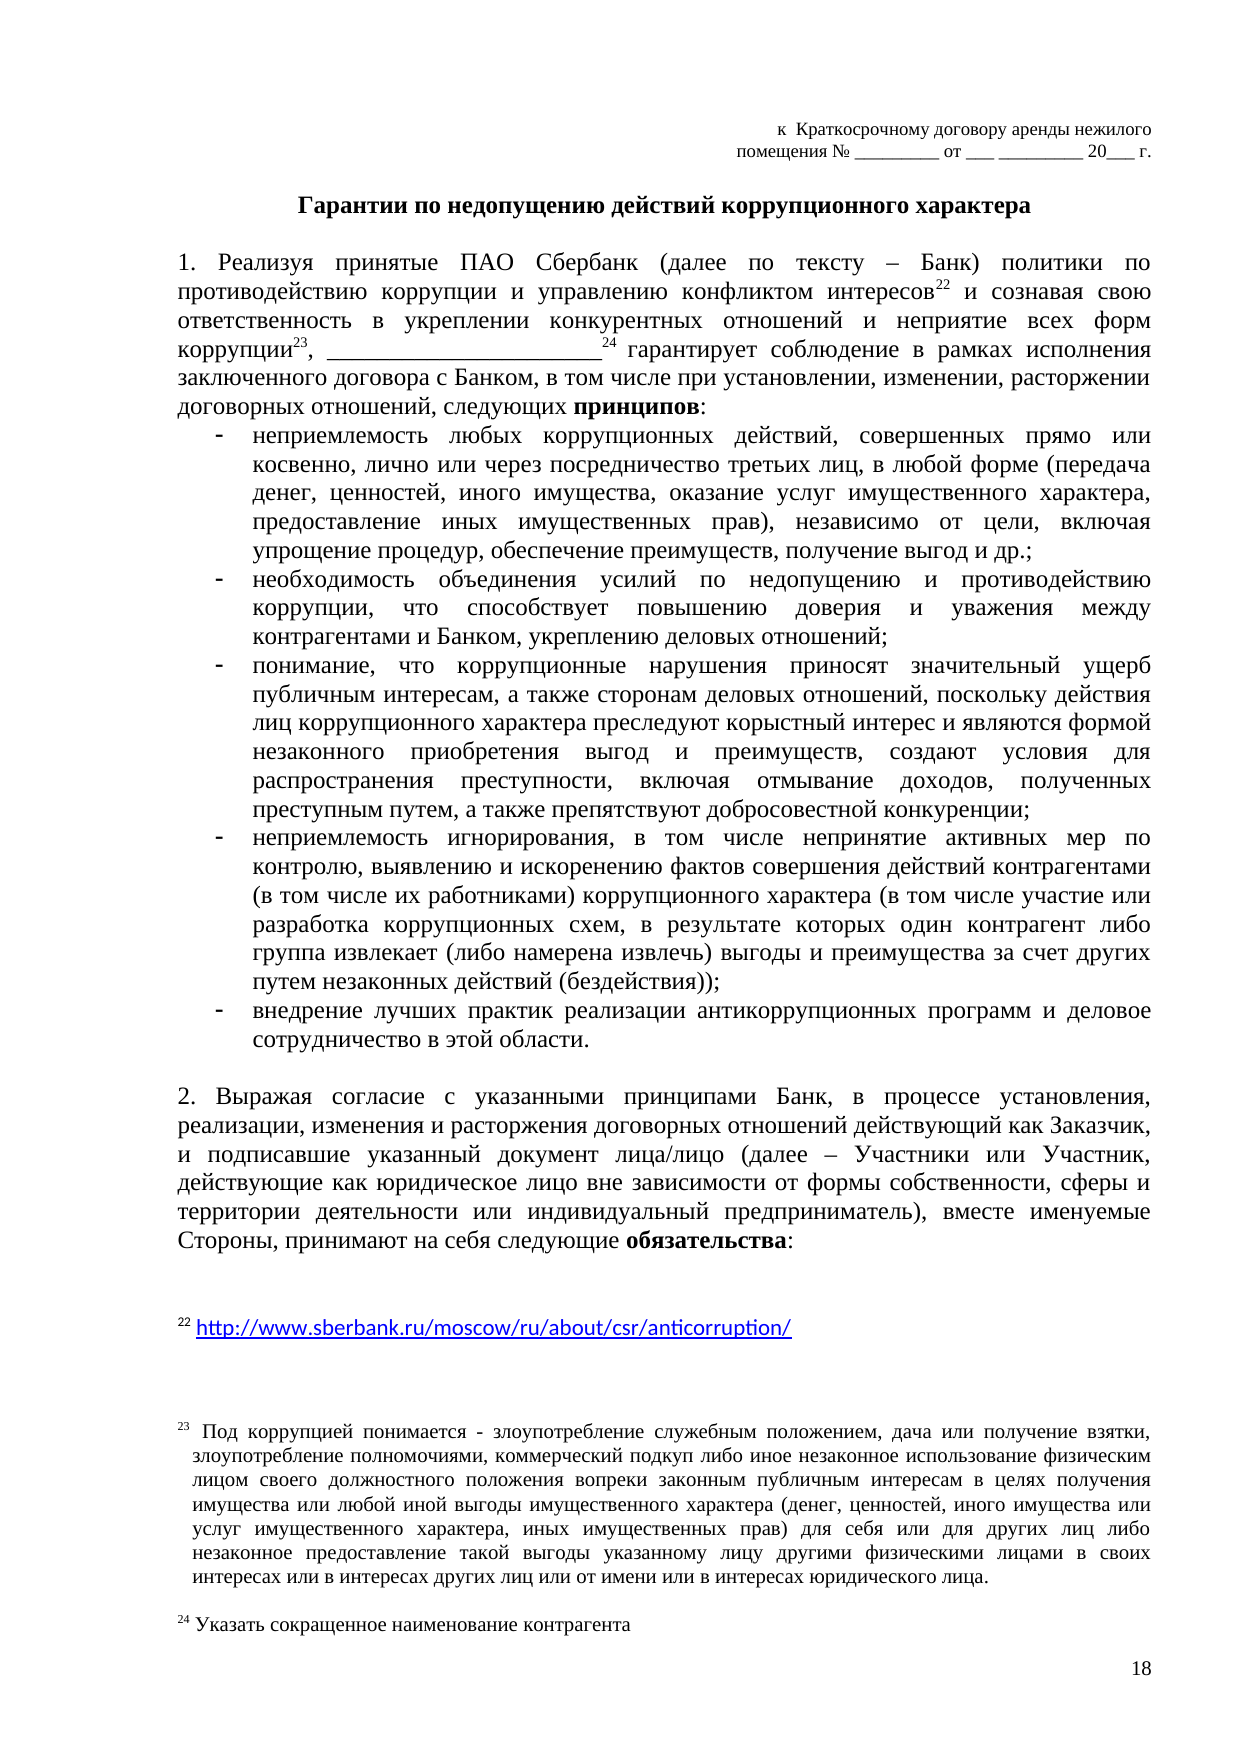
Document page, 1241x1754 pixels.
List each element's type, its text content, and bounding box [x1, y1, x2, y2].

text к Краткосрочному договору аренды нежилого помещения № _________ от ___ _________ 20___ г. [693, 118, 1152, 161]
list необходимость объединения усилий по недопущению и противодействию коррупции, что способствует повышению доверия и уважения между контрагентами и Банком, укреплению деловых отношений; [215, 564, 1152, 650]
list неприемлемость игнорирования, в том числе непринятие активных мер по контролю, выявлению и искоренению фактов совершения действий контрагентами (в том числе их работниками) коррупционного характера (в том числе участие или разработка коррупционных схем, в результате которых один контрагент либо группа извлекает (либо намерена извлечь) выгоды и преимущества за счет других путем незаконных действий (бездействия)); [215, 822, 1152, 995]
text 2. Выражая согласие с указанными принципами Банк, в процессе установления, реализации, изменения и расторжения договорных отношений действующий как Заказчик, и подписавшие указанный документ лица/лицо (далее – Участники или Участник, действующие как юридическое лицо вне зависимости от формы собственности, сферы и территории деятельности или индивидуальный предприниматель), вместе именуемые Стороны, принимают на себя следующие обязательства: [177, 1081, 1152, 1254]
list внедрение лучших практик реализации антикоррупционных программ и деловое сотрудничество в этой области. [215, 995, 1152, 1052]
text 1. Реализуя принятые ПАО Сбербанк (далее по тексту – Банк) политики по противодействию коррупции и управлению конфликтом интересов и сознавая свою ответственность в укреплении конкурентных отношений и неприятие всех форм коррупции, ______________________ гарантирует соблюдение в рамках исполнения заключенного договора с Банком, в том числе при установлении, изменении, расторжении договорных отношений, следующих принципов: [177, 247, 1152, 420]
list понимание, что коррупционные нарушения приносят значительный ущерб публичным интересам, а также сторонам деловых отношений, поскольку действия лиц коррупционного характера преследуют корыстный интерес и являются формой незаконного приобретения выгод и преимуществ, создают условия для распространения преступности, включая отмывание доходов, полученных преступным путем, а также препятствуют добросовестной конкуренции; [215, 650, 1152, 822]
list неприемлемость любых коррупционных действий, совершенных прямо или косвенно, лично или через посредничество третьих лиц, в любой форме (передача денег, ценностей, иного имущества, оказание услуг имущественного характера, предоставление иных имущественных прав), независимо от цели, включая упрощение процедур, обеспечение преимуществ, получение выгод и др.; [215, 420, 1152, 564]
text Гарантии по недопущению действий коррупционного характера [177, 190, 1152, 219]
